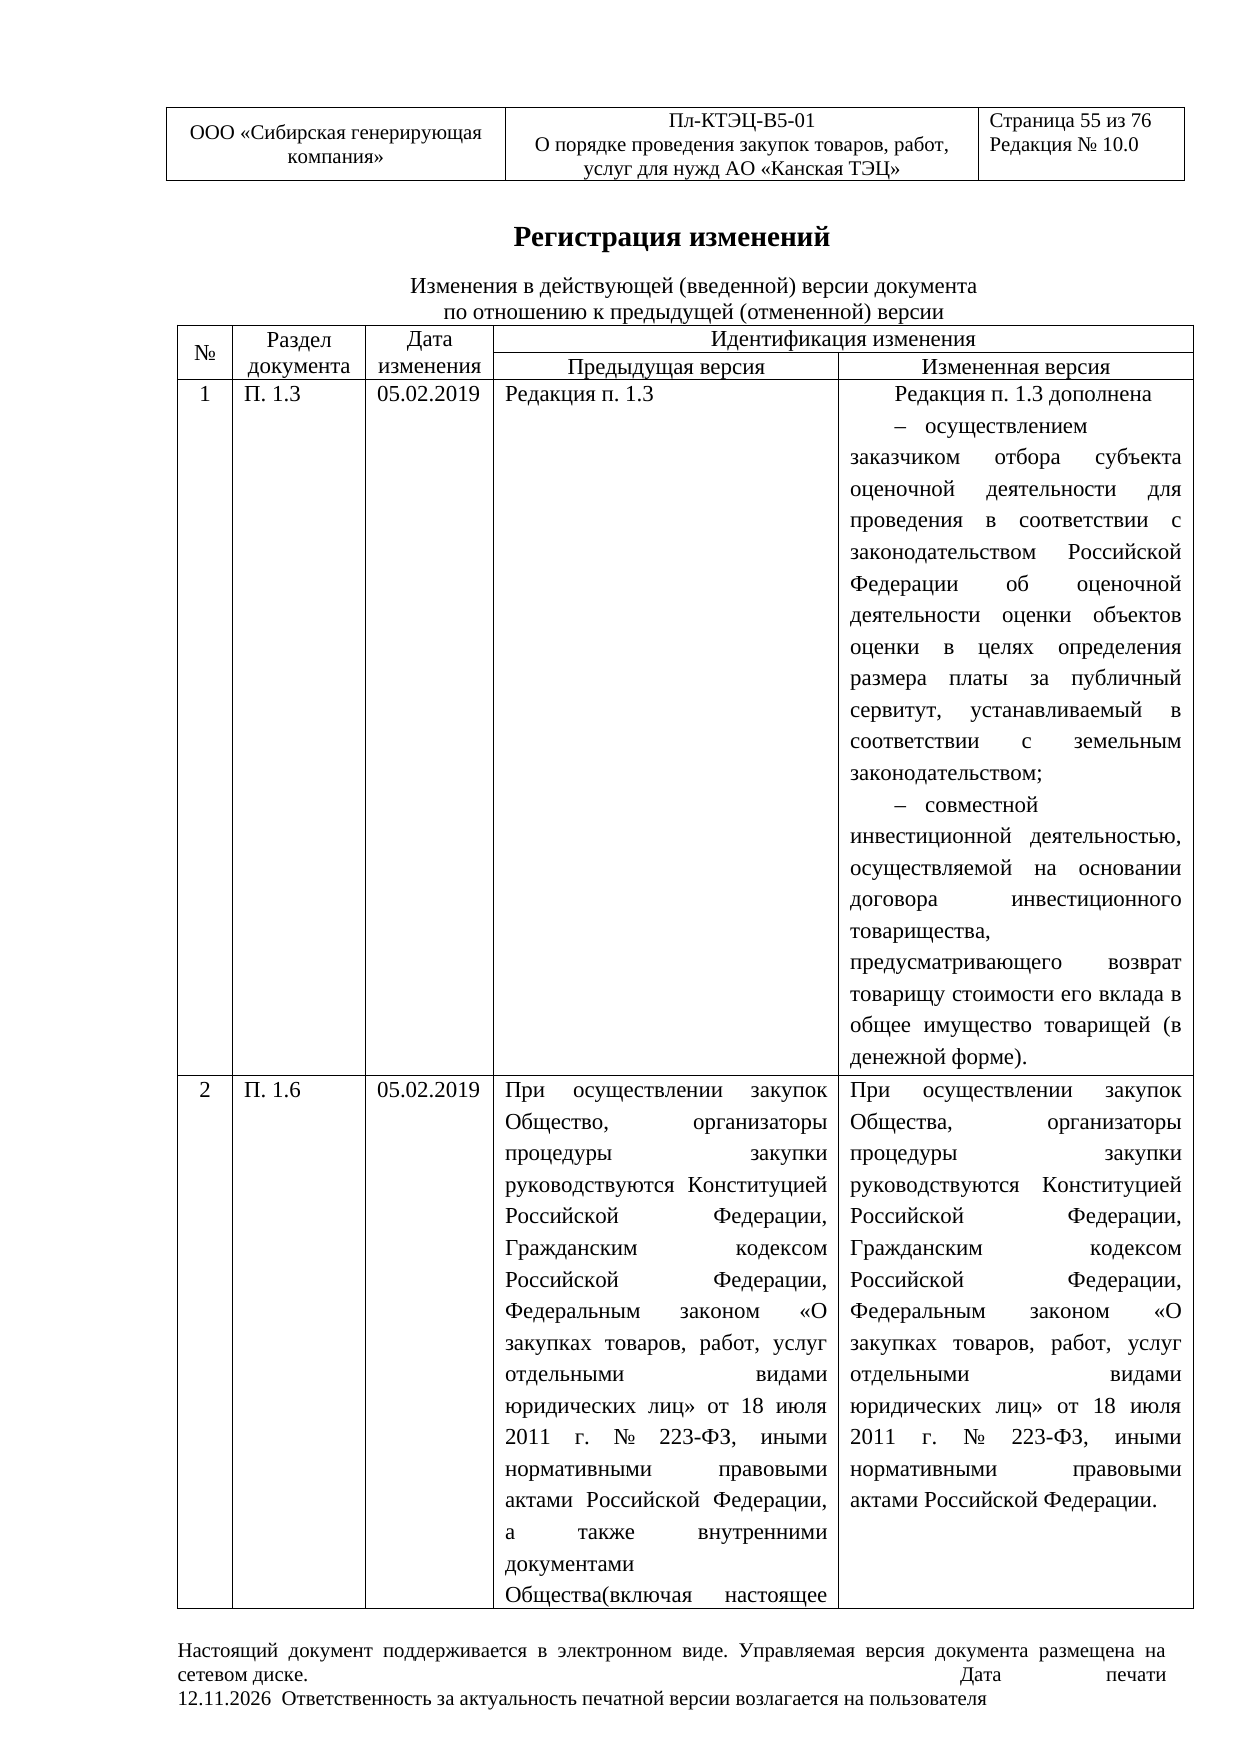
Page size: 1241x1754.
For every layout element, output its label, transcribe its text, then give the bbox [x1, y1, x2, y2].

table_header Дата изменения [366, 326, 493, 379]
table_cell Редакция п. 1.3 дополнена осуществлением заказчиком отбора субъекта оценочной деятельности для проведения в соответствии с законодательством Российской Федерации об оценочной деятельности оценки объектов оценки в целях определения размера платы за публичный сервитут, устанавливаемый в соответствии с земельным законодательством; совместной инвестиционной деятельностью, осуществляемой на основании договора инвестиционного товарищества, предусматривающего возврат товарищу стоимости его вклада в общее имущество товарищей (в денежной форме). [839, 380, 1193, 1075]
table_cell Предыдущая версия [494, 353, 838, 379]
table_header Раздел документа [233, 326, 365, 379]
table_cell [839, 1076, 1193, 1608]
table_cell П. 1.6 [233, 1076, 365, 1608]
table_cell П. 1.3 [233, 380, 365, 1075]
table_header Идентификация изменения [494, 326, 1193, 352]
table_cell 05.02.2019 [366, 1076, 493, 1608]
table_header № [178, 326, 232, 379]
text Изменения в действующей (введенной) версии документа [177, 272, 1166, 298]
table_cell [494, 1076, 838, 1608]
table_cell Измененная версия [839, 353, 1193, 379]
table_cell 05.02.2019 [366, 380, 493, 1075]
table_cell 2 [178, 1076, 232, 1608]
table_cell 1 [178, 380, 232, 1075]
subtitle Регистрация изменений [177, 219, 1166, 253]
table_cell Редакция п. 1.3 [494, 380, 838, 1075]
text по отношению к предыдущей (отмененной) версии [177, 298, 1166, 324]
